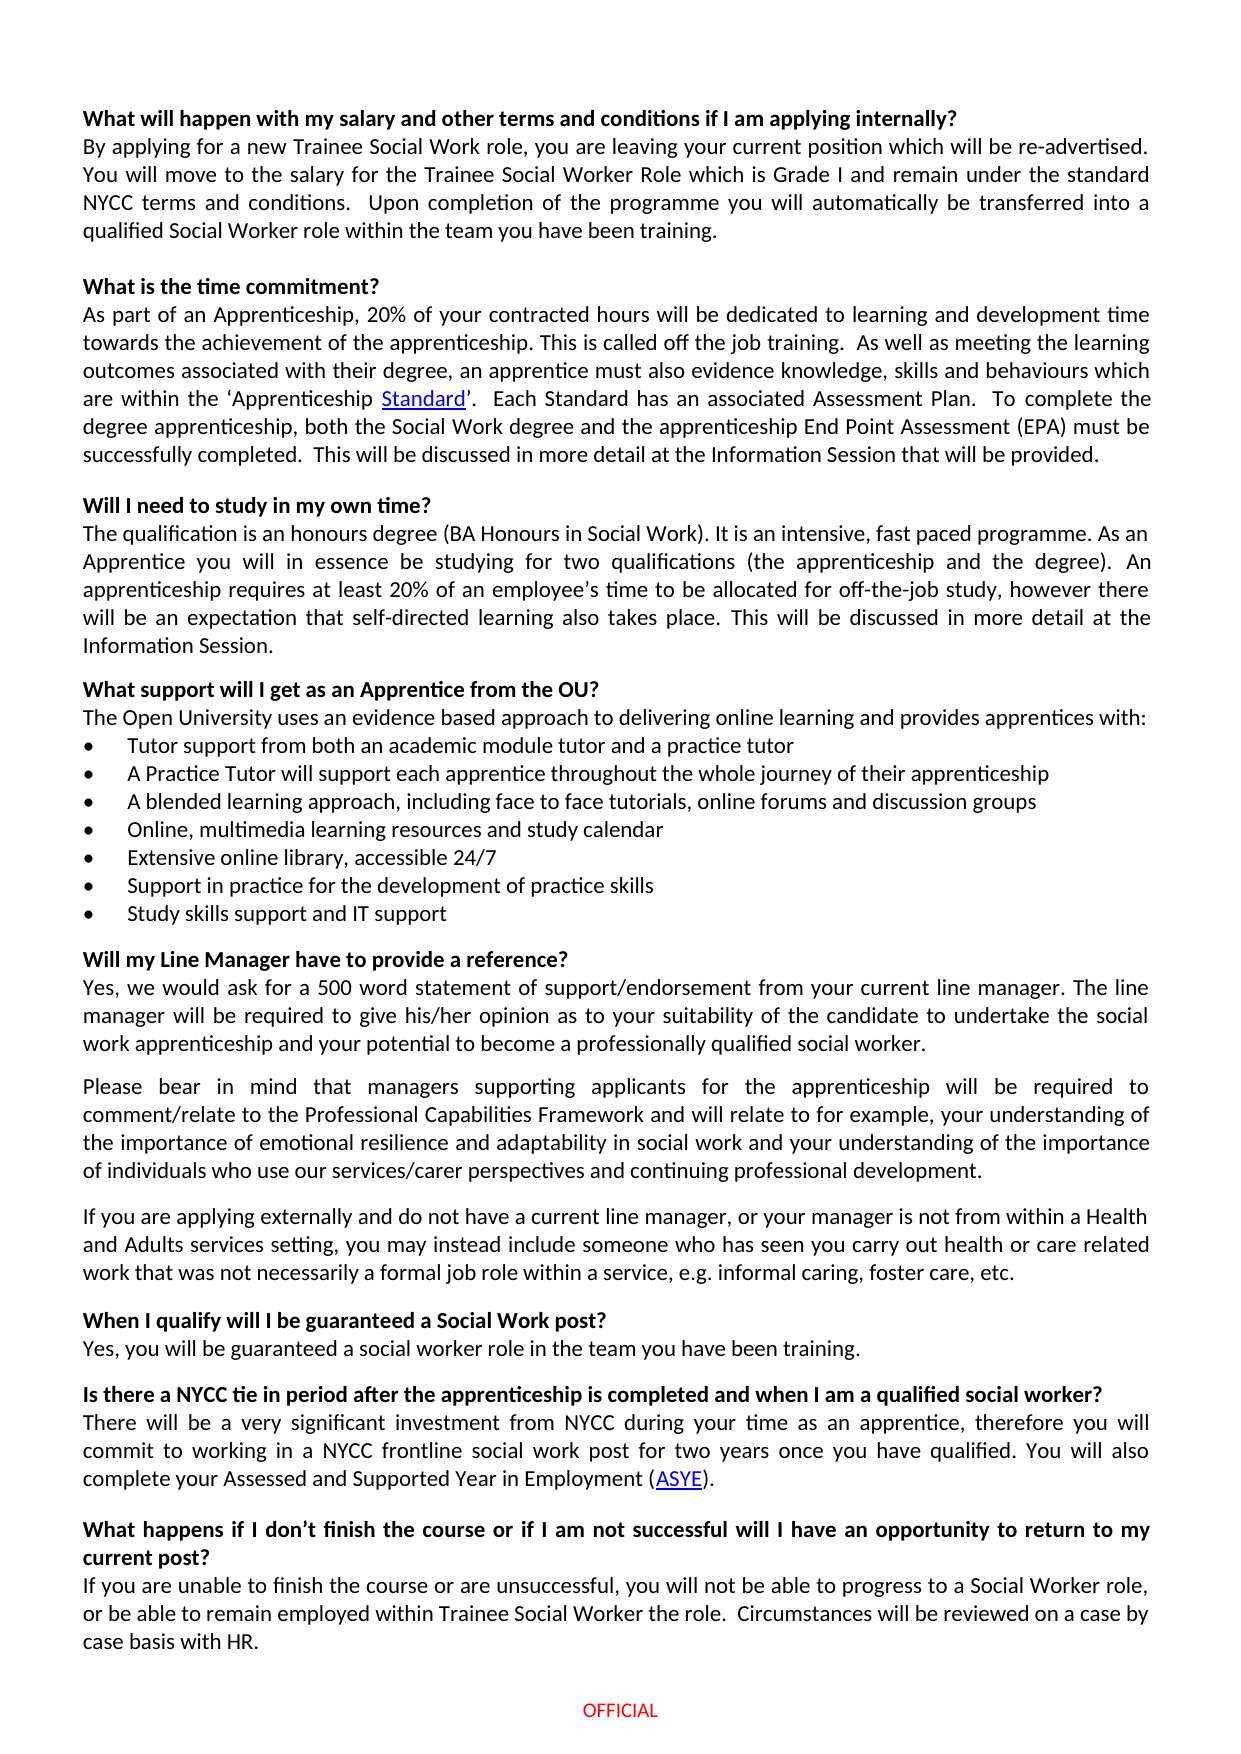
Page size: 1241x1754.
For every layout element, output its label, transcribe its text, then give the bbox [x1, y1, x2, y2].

text • A blended learning approach, including face to face tutorials, online forums and discussion groups [83, 787, 1152, 815]
text If you are unable to finish the course or are unsuccessful, you will not be able to progress to a Social Worker role, or be able to remain employed within Trainee Social Worker the role. Circumstances will be reviewed on a case by case basis with HR. [83, 1571, 1152, 1655]
text Will I need to study in my own time? [83, 491, 1152, 519]
text As part of an Apprenticeship, 20% of your contracted hours will be dedicated to learning and development time towards the achievement of the apprenticeship. This is called off the job training. As well as meeting the learning outcomes associated with their degree, an apprentice must also evidence knowledge, skills and behaviours which are within the ‘Apprenticeship Standard’. Each Standard has an associated Assessment Plan. To complete the degree apprenticeship, both the Social Work degree and the apprenticeship End Point Assessment (EPA) must be successfully completed. This will be discussed in more detail at the Information Session that will be provided. [83, 300, 1152, 468]
text What support will I get as an Apprentice from the OU? [83, 675, 1152, 703]
text What is the time commitment? [83, 272, 1152, 300]
text By applying for a new Trainee Social Work role, you are leaving your current position which will be re-advertised. You will move to the salary for the Trainee Social Worker Role which is Grade I and remain under the standard NYCC terms and conditions. Upon completion of the programme you will automatically be transferred into a qualified Social Worker role within the team you have been training. [83, 132, 1152, 244]
text • Study skills support and IT support [83, 899, 1152, 927]
text • Tutor support from both an academic module tutor and a practice tutor [83, 731, 1152, 759]
text Is there a NYCC tie in period after the apprenticeship is completed and when I am a qualified social worker? [83, 1380, 1152, 1408]
text • Online, multimedia learning resources and study calendar [83, 815, 1152, 843]
text There will be a very significant investment from NYCC during your time as an apprentice, therefore you will commit to working in a NYCC frontline social work post for two years once you have qualified. You will also complete your Assessed and Supported Year in Employment (ASYE). [83, 1408, 1152, 1492]
text What will happen with my salary and other terms and conditions if I am applying internally? [83, 104, 1152, 132]
text If you are applying externally and do not have a current line manager, or your manager is not from within a Health and Adults services setting, you may instead include someone who has seen you carry out health or care related work that was not necessarily a formal job role within a service, e.g. informal caring, foster care, etc. [83, 1202, 1152, 1286]
text • A Practice Tutor will support each apprentice throughout the whole journey of their apprenticeship [83, 759, 1152, 787]
text The qualification is an honours degree (BA Honours in Social Work). It is an intensive, fast paced programme. As an Apprentice you will in essence be studying for two qualifications (the apprenticeship and the degree). An apprenticeship requires at least 20% of an employee’s time to be allocated for off-the-job study, however there will be an expectation that self-directed learning also takes place. This will be discussed in more detail at the Information Session. [83, 519, 1152, 659]
text Will my Line Manager have to provide a reference? [83, 945, 1152, 973]
text Please bear in mind that managers supporting applicants for the apprenticeship will be required to comment/relate to the Professional Capabilities Framework and will relate to for example, your understanding of the importance of emotional resilience and adaptability in social work and your understanding of the importance of individuals who use our services/carer perspectives and continuing professional development. [83, 1072, 1152, 1184]
text Yes, you will be guaranteed a social worker role in the team you have been training. [83, 1334, 1152, 1362]
text What happens if I don’t finish the course or if I am not successful will I have an opportunity to return to my current post? [83, 1515, 1152, 1571]
text Yes, we would ask for a 500 word statement of support/endorsement from your current line manager. The line manager will be required to give his/her opinion as to your suitability of the candidate to undertake the social work apprenticeship and your potential to become a professionally qualified social worker. [83, 973, 1152, 1057]
text When I qualify will I be guaranteed a Social Work post? [83, 1306, 1152, 1334]
text The Open University uses an evidence based approach to delivering online learning and provides apprentices with: [83, 703, 1152, 731]
text • Support in practice for the development of practice skills [83, 871, 1152, 899]
text • Extensive online library, accessible 24/7 [83, 843, 1152, 871]
